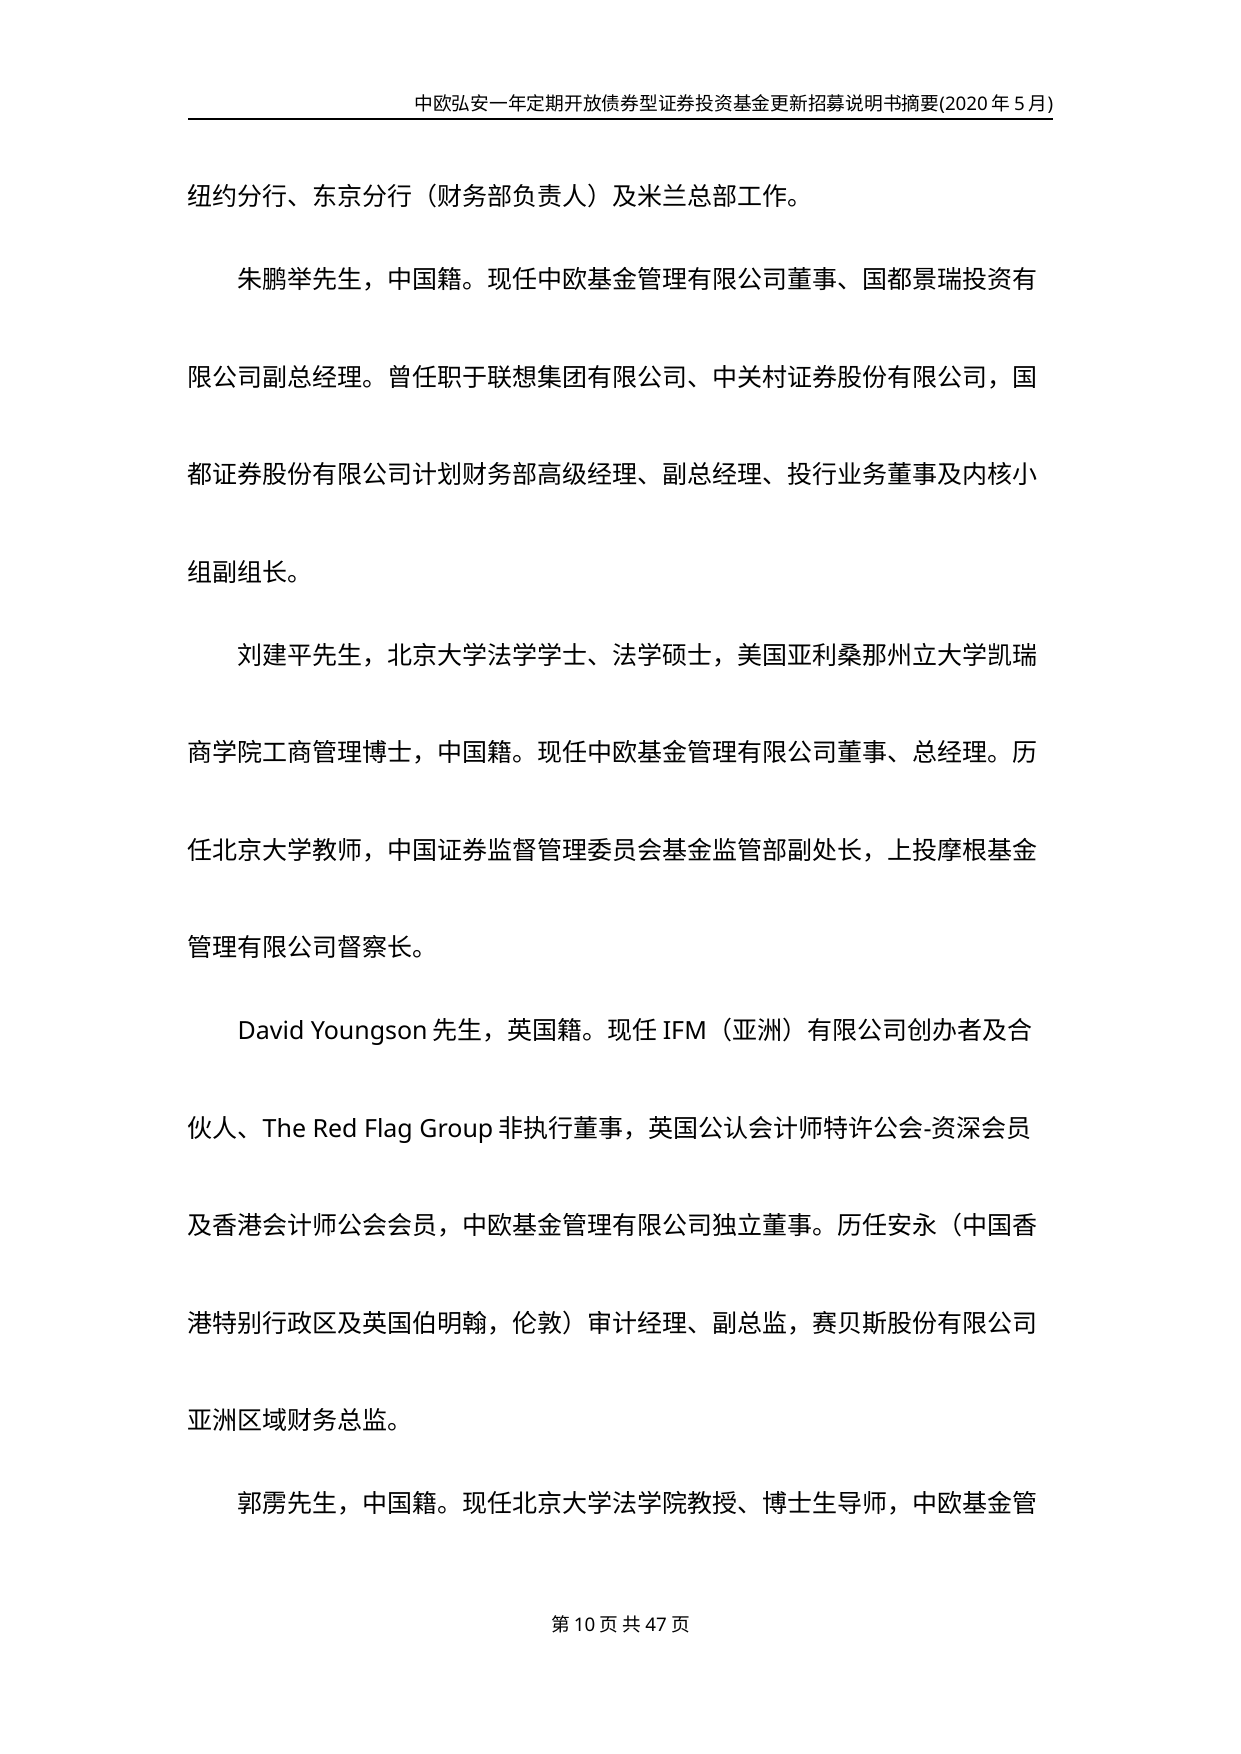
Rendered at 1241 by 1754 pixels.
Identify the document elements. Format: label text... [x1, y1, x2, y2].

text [187, 1469, 1053, 1534]
text David Youngson先生，英国籍。现任IFM（亚洲）有限公司创办者及合伙人、The Red Flag Group非执行董事，英国公认会计师特许公会-资深会员及香港会计师公会会员，中欧基金管理有限公司独立董事。历任安永（中国香港特别行政区及英国伯明翰，伦敦）审计经理、副总监，赛贝斯股份有限公司亚洲区域财务总监。 [187, 996, 1053, 1451]
text 朱鹏举先生，中国籍。现任中欧基金管理有限公司董事、国都景瑞投资有限公司副总经理。曾任职于联想集团有限公司、中关村证券股份有限公司，国都证券股份有限公司计划财务部高级经理、副总经理、投行业务董事及内核小组副组长。 [187, 245, 1053, 603]
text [187, 162, 1053, 227]
text 刘建平先生，北京大学法学学士、法学硕士，美国亚利桑那州立大学凯瑞商学院工商管理博士，中国籍。现任中欧基金管理有限公司董事、总经理。历任北京大学教师，中国证券监督管理委员会基金监管部副处长，上投摩根基金管理有限公司督察长。 [187, 621, 1053, 978]
